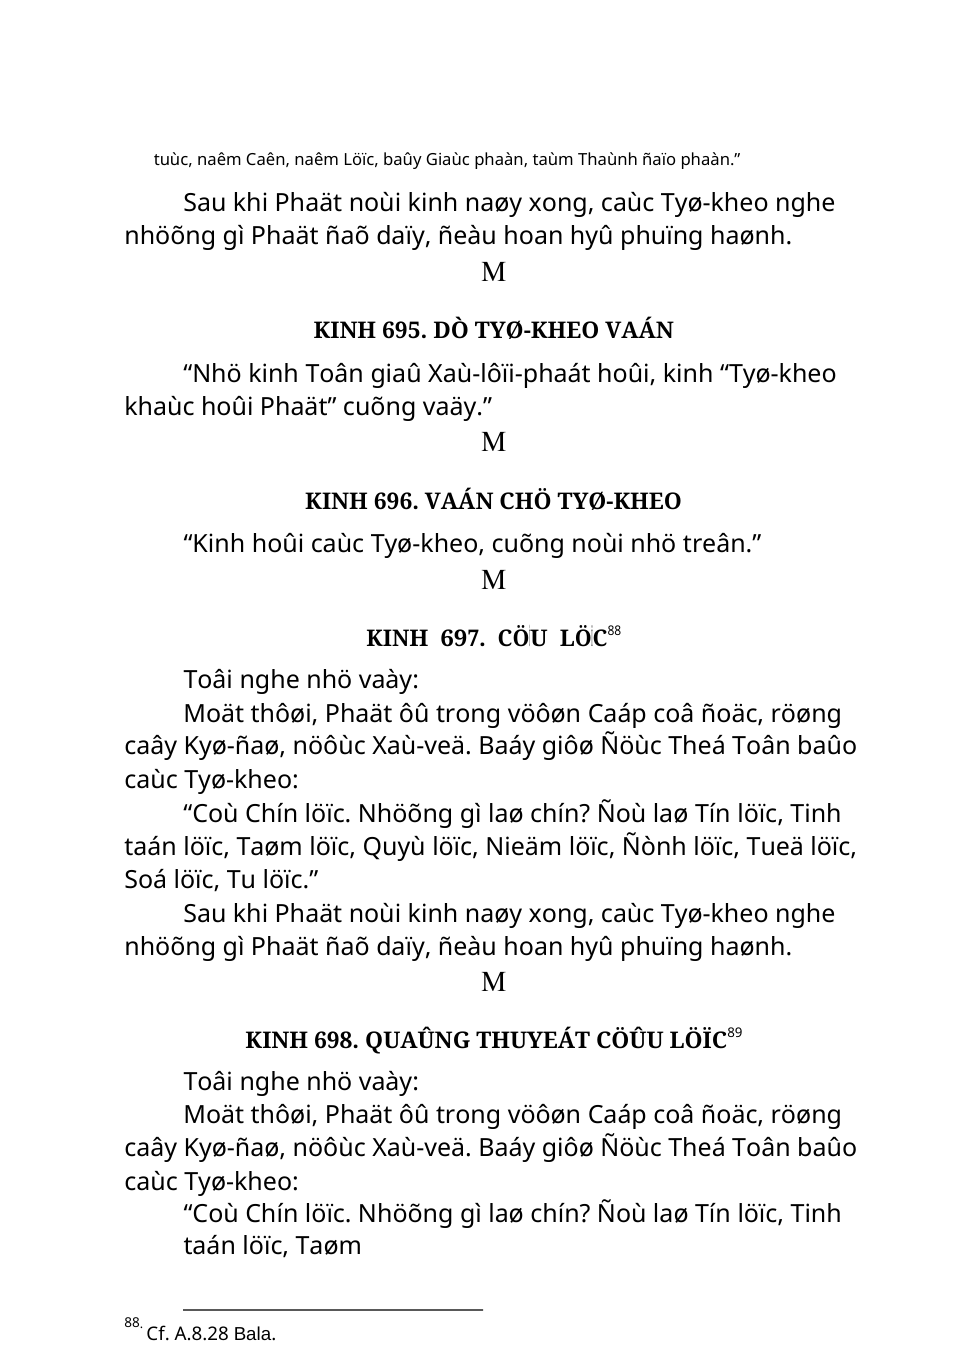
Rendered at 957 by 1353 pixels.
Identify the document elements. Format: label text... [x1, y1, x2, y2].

text KINH 697. CÖÛU LÖÏC88 [222, 622, 765, 653]
text “Nhö kinh Toân giaû Xaù-lôïi-phaát hoûi, kinh “Tyø-kheo khaùc hoûi Phaät” cuõng vaäy.” [124, 356, 863, 422]
subtitle  [112, 971, 874, 998]
subtitle  [112, 261, 874, 287]
subtitle  [112, 432, 874, 458]
text Moät thôøi, Phaät ôû trong vöôøn Caáp coâ ñoäc, röøng caây Kyø-ñaø, nöôùc Xaù-veä. Baáy giôø Ñöùc Theá Toân baûo caùc Tyø-kheo: [124, 1097, 863, 1197]
subtitle  [112, 569, 874, 596]
text “Coù Chín löïc. Nhöõng gì laø chín? Ñoù laø Tín löïc, Tinh taán löïc, Taøm löïc, Quyù löïc, Nieäm löïc, Ñònh löïc, Tueä löïc, Soá löïc, Tu löïc.” [124, 796, 864, 896]
text Toâi nghe nhö vaày: [183, 663, 875, 695]
text Sau khi Phaät noùi kinh naøy xong, caùc Tyø-kheo nghe nhöõng gì Phaät ñaõ daïy, ñeàu hoan hyû phuïng haønh. [124, 896, 875, 962]
text KINH 696. VAÁN CHÖ TYØ-KHEO [222, 485, 765, 516]
text Sau khi Phaät noùi kinh naøy xong, caùc Tyø-kheo nghe nhöõng gì Phaät ñaõ daïy, ñeàu hoan hyû phuïng haønh. [124, 185, 875, 252]
text 88. Cf. A.8.28 Bala. [124, 1313, 875, 1345]
text “Kinh hoûi caùc Tyø-kheo, cuõng noùi nhö treân.” [183, 526, 875, 560]
text Toâi nghe nhö vaày: [183, 1065, 875, 1097]
text KINH 695. DÒ TYØ-KHEO VAÁN [222, 314, 765, 345]
text “Coù Chín löïc. Nhöõng gì laø chín? Ñoù laø Tín löïc, Tinh taán löïc, Taøm [183, 1197, 875, 1261]
text tuùc, naêm Caên, naêm Löïc, baûy Giaùc phaàn, taùm Thaùnh ñaïo phaàn.” [153, 148, 875, 171]
text KINH 698. QUAÛNG THUYEÁT CÖÛU LÖÏC89 [222, 1024, 765, 1055]
text Moät thôøi, Phaät ôû trong vöôøn Caáp coâ ñoäc, röøng caây Kyø-ñaø, nöôùc Xaù-veä. Baáy giôø Ñöùc Theá Toân baûo caùc Tyø-kheo: [124, 695, 863, 796]
